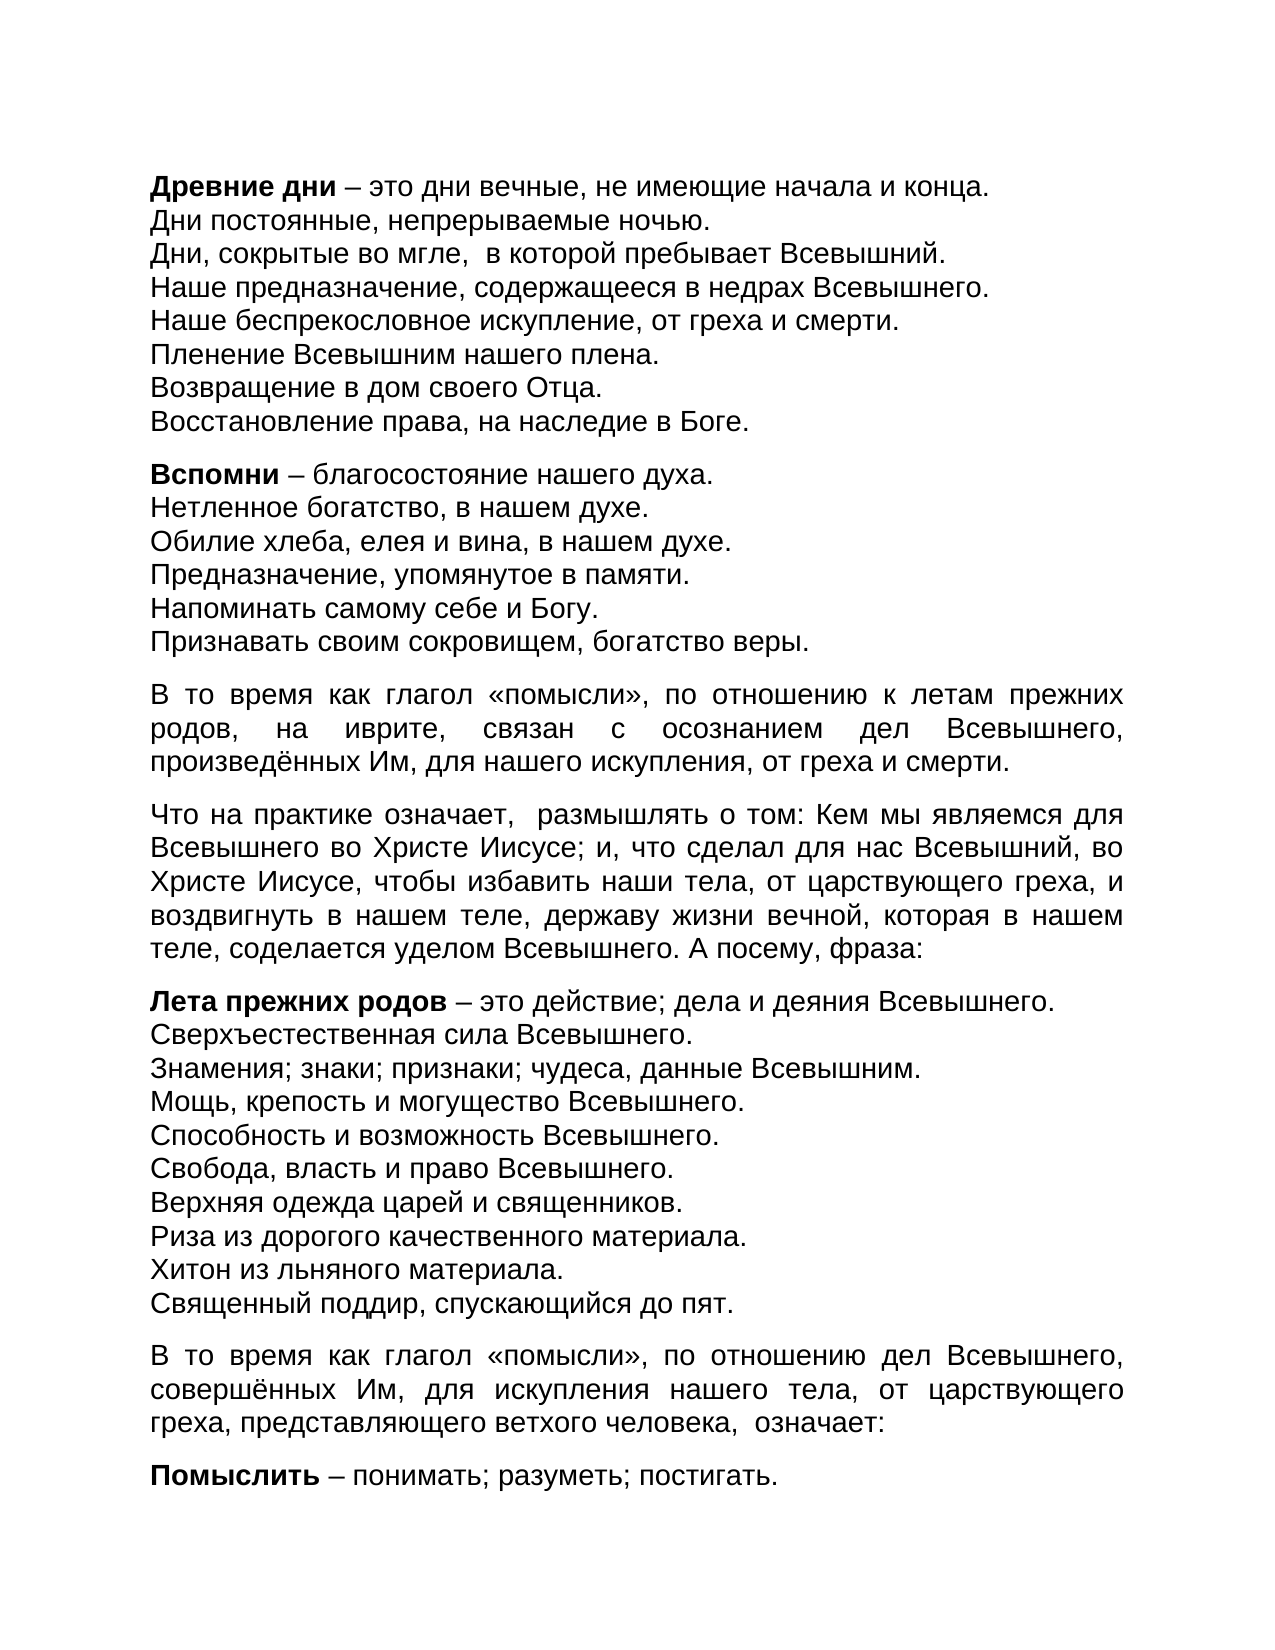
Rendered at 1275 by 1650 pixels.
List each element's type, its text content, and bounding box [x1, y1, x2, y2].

text Священный поддир, спускающийся до пят. [150, 1286, 1125, 1319]
text Мощь, крепость и могущество Всевышнего. [150, 1084, 1125, 1118]
text Предназначение, упомянутое в памяти. [150, 557, 1125, 591]
text Помыслить – понимать; разуметь; постигать. [150, 1458, 1125, 1492]
text Нетленное богатство, в нашем духе. [150, 490, 1125, 524]
text Лета прежних родов – это действие; дела и деяния Всевышнего. [150, 984, 1125, 1017]
text Способность и возможность Всевышнего. [150, 1118, 1125, 1151]
text Наше предназначение, содержащееся в недрах Всевышнего. [150, 270, 1125, 303]
text Дни, сокрытые во мгле, в которой пребывает Всевышний. [150, 236, 1125, 270]
text Восстановление права, на наследие в Боге. [150, 404, 1125, 437]
text Древние дни – это дни вечные, не имеющие начала и конца. [150, 169, 1125, 203]
text В то время как глагол «помысли», по отношению к летам прежних родов, на иврите, связан с осознанием дел Всевышнего, произведённых Им, для нашего искупления, от греха и смерти. [150, 677, 1125, 778]
text Верхняя одежда царей и священников. [150, 1185, 1125, 1218]
text Обилие хлеба, елея и вина, в нашем духе. [150, 524, 1125, 557]
text Знамения; знаки; признаки; чудеса, данные Всевышним. [150, 1051, 1125, 1084]
text Свобода, власть и право Всевышнего. [150, 1151, 1125, 1185]
text Признавать своим сокровищем, богатство веры. [150, 624, 1125, 658]
text Что на практике означает, размышлять о том: Кем мы являемся для Всевышнего во Христе Иисусе; и, что сделал для нас Всевышний, во Христе Иисусе, чтобы избавить наши тела, от царствующего греха, и воздвигнуть в нашем теле, державу жизни вечной, которая в нашем теле, соделается уделом Всевышнего. А посему, фраза: [150, 797, 1125, 964]
text Риза из дорогого качественного материала. [150, 1218, 1125, 1252]
text Сверхъестественная сила Всевышнего. [150, 1017, 1125, 1051]
text Хитон из льняного материала. [150, 1252, 1125, 1286]
text Вспомни – благосостояние нашего духа. [150, 457, 1125, 490]
text Возвращение в дом своего Отца. [150, 370, 1125, 404]
text Наше беспрекословное искупление, от греха и смерти. [150, 303, 1125, 337]
text Напоминать самому себе и Богу. [150, 591, 1125, 624]
text Пленение Всевышним нашего плена. [150, 337, 1125, 370]
text Дни постоянные, непрерываемые ночью. [150, 203, 1125, 236]
text В то время как глагол «помысли», по отношению дел Всевышнего, совершённых Им, для искупления нашего тела, от царствующего греха, представляющего ветхого человека, означает: [150, 1338, 1125, 1439]
